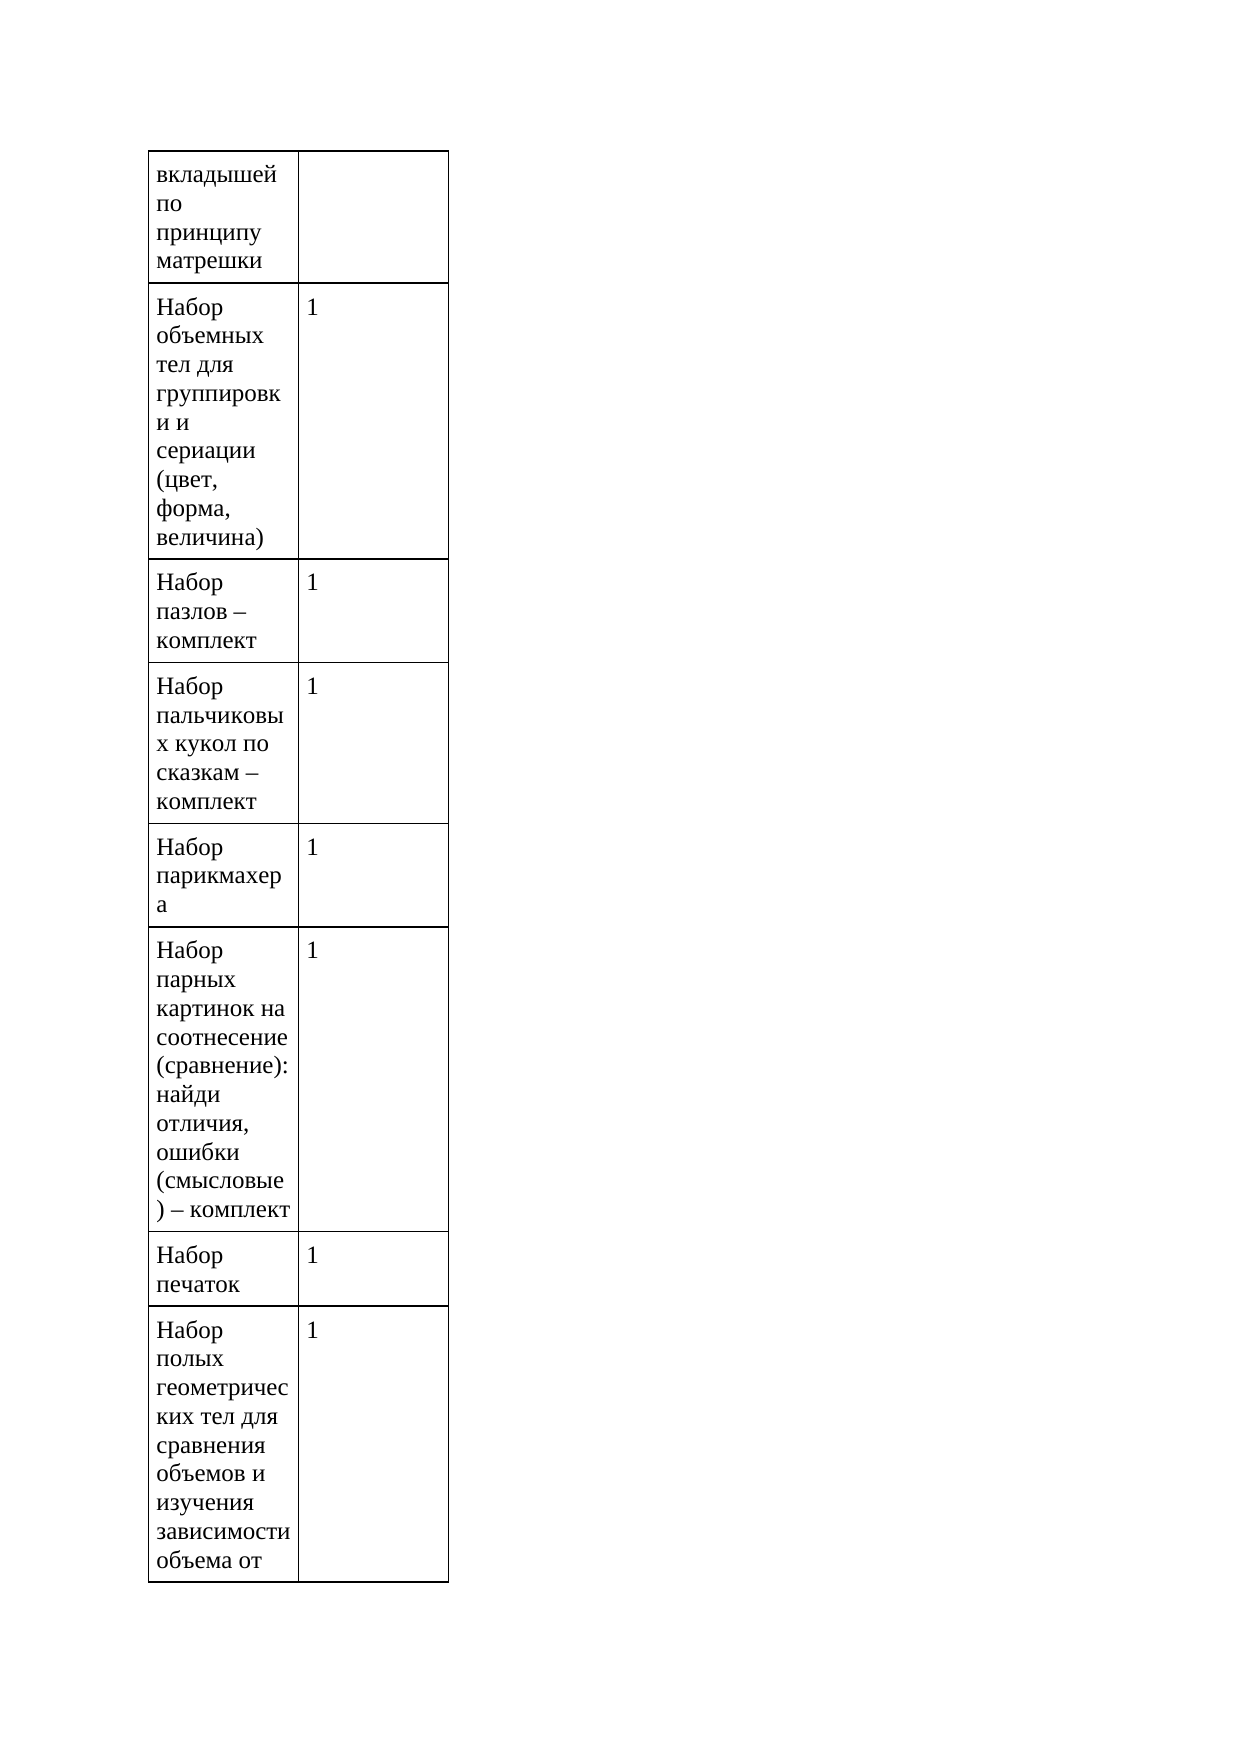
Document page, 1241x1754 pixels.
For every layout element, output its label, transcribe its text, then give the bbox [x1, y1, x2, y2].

table_cell 1 [299, 1307, 448, 1581]
table_cell 1 [299, 560, 448, 662]
table_cell Набор парных картинок на соотнесение (сравнение): найди отличия, ошибки (смысловые) – комплект [149, 928, 298, 1231]
table_cell 1 [299, 284, 448, 558]
table_cell Набор печаток [149, 1232, 298, 1305]
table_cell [149, 1307, 298, 1581]
table_cell 1 [299, 152, 448, 282]
table_cell Набор пальчиковых кукол по сказкам – комплект [149, 663, 298, 822]
table_cell 1 [299, 824, 448, 926]
table_cell Набор пазлов – комплект [149, 560, 298, 662]
table_cell 1 [299, 1232, 448, 1305]
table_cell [149, 152, 298, 282]
table_cell 1 [299, 663, 448, 822]
table_cell Набор парикмахера [149, 824, 298, 926]
table_cell Набор объемных тел для группировки и сериации (цвет, форма, величина) [149, 284, 298, 558]
table_cell 1 [299, 928, 448, 1231]
